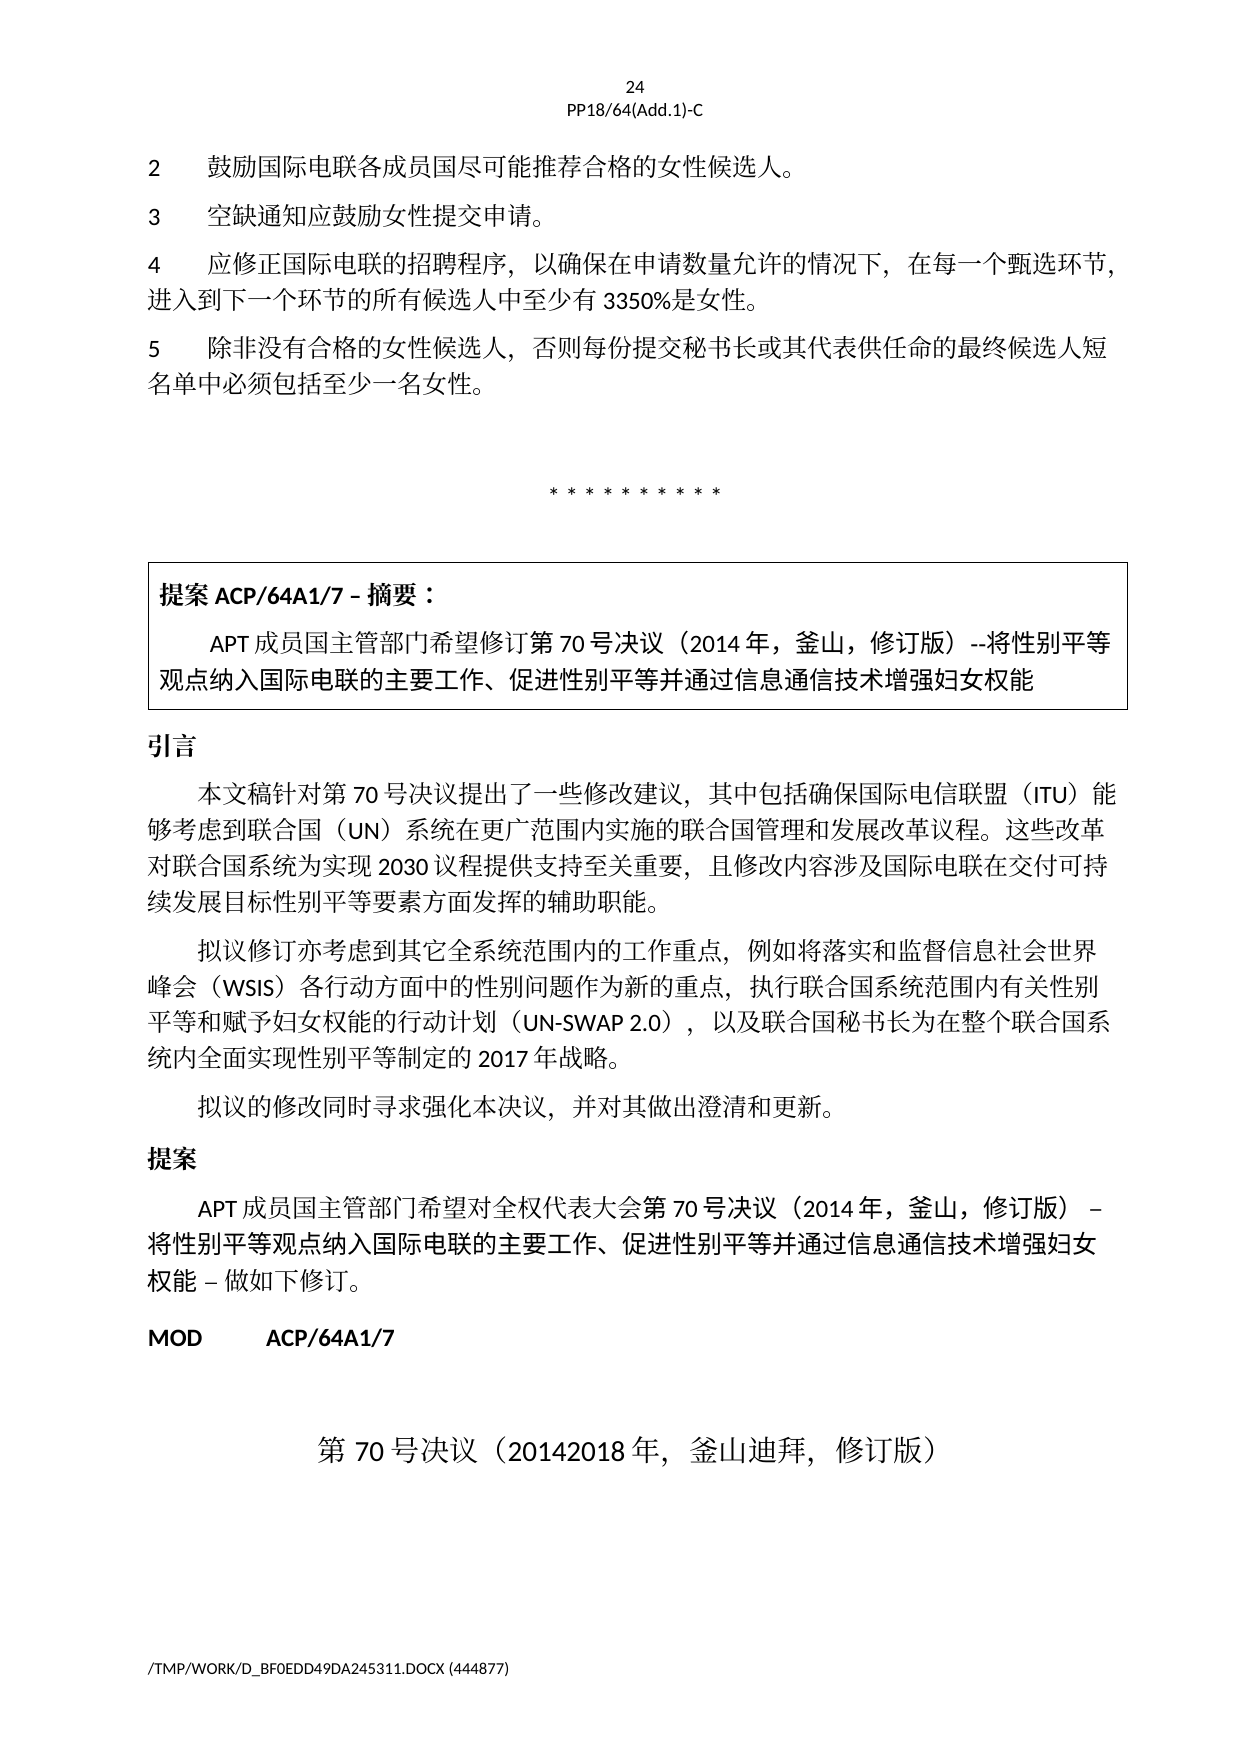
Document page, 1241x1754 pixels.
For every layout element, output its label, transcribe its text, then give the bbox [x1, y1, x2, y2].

text MOD ACP/64A1/7 [148, 1322, 1122, 1353]
text 4 应修正国际电联的招聘程序，以确保在申请数量允许的情况下，在每一个甄选环节，进入到下一个环节的所有候选人中有%是女性。 [148, 244, 1122, 316]
text 3 空缺通知应鼓励女性提交申请。 [148, 196, 1122, 232]
text APT成员国主管部门希望对全权代表大会第70号决议（2014年，釜山，修订版） – 将性别平等观点纳入国际电联的主要工作、促进性别平等并通过信息通信技术增强妇女权能 – 做如下修订。 [148, 1188, 1122, 1297]
text 第 70 号决议（年，，修订版） [148, 1428, 1122, 1470]
table_header 提案ACP/64A1/7 – 摘要： APT成员国主管部门希望修订第70号决议（2014年，釜山，修订版）--将性别平等观点纳入国际电联的主要工作、促进性别平等并通过信息通信技术增强妇女权能 [149, 563, 1127, 709]
text 2 鼓励国际电联各成员国推荐合格的女性候选人。 [148, 148, 1122, 184]
text 5 除非没有合格的女性候选人，否则每份提交秘书长供任命的最终候选人短名单中必须包括至少一名女性。 [148, 329, 1122, 401]
text * * * * * * * * * * [148, 481, 1122, 512]
text 本文稿针对第70号决议提出了一些修改建议，其中包括确保国际电信联盟（ITU）能够考虑到联合国（UN）系统在更广范围内实施的联合国管理和发展改革议程。这些改革对联合国系统为实现2030议程提供支持至关重要，且修改内容涉及国际电联在交付可持续发展目标性别平等要素方面发挥的辅助职能。 [148, 775, 1122, 919]
text 拟议的修改同时寻求强化本决议，并对其做出澄清和更新。 [148, 1087, 1122, 1123]
subtitle 提案 [148, 1140, 1122, 1176]
text 拟议修订亦考虑到其它全系统范围内的工作重点，例如将落实和监督信息社会世界峰会（WSIS）各行动方面中的性别问题作为新的重点，执行联合国系统范围内有关性别平等和赋予妇女权能的行动计划（UN-SWAP 2.0），以及联合国秘书长为在整个联合国系统内全面实现性别平等制定的2017年战略。 [148, 931, 1122, 1075]
subtitle 引言 [148, 727, 1122, 762]
